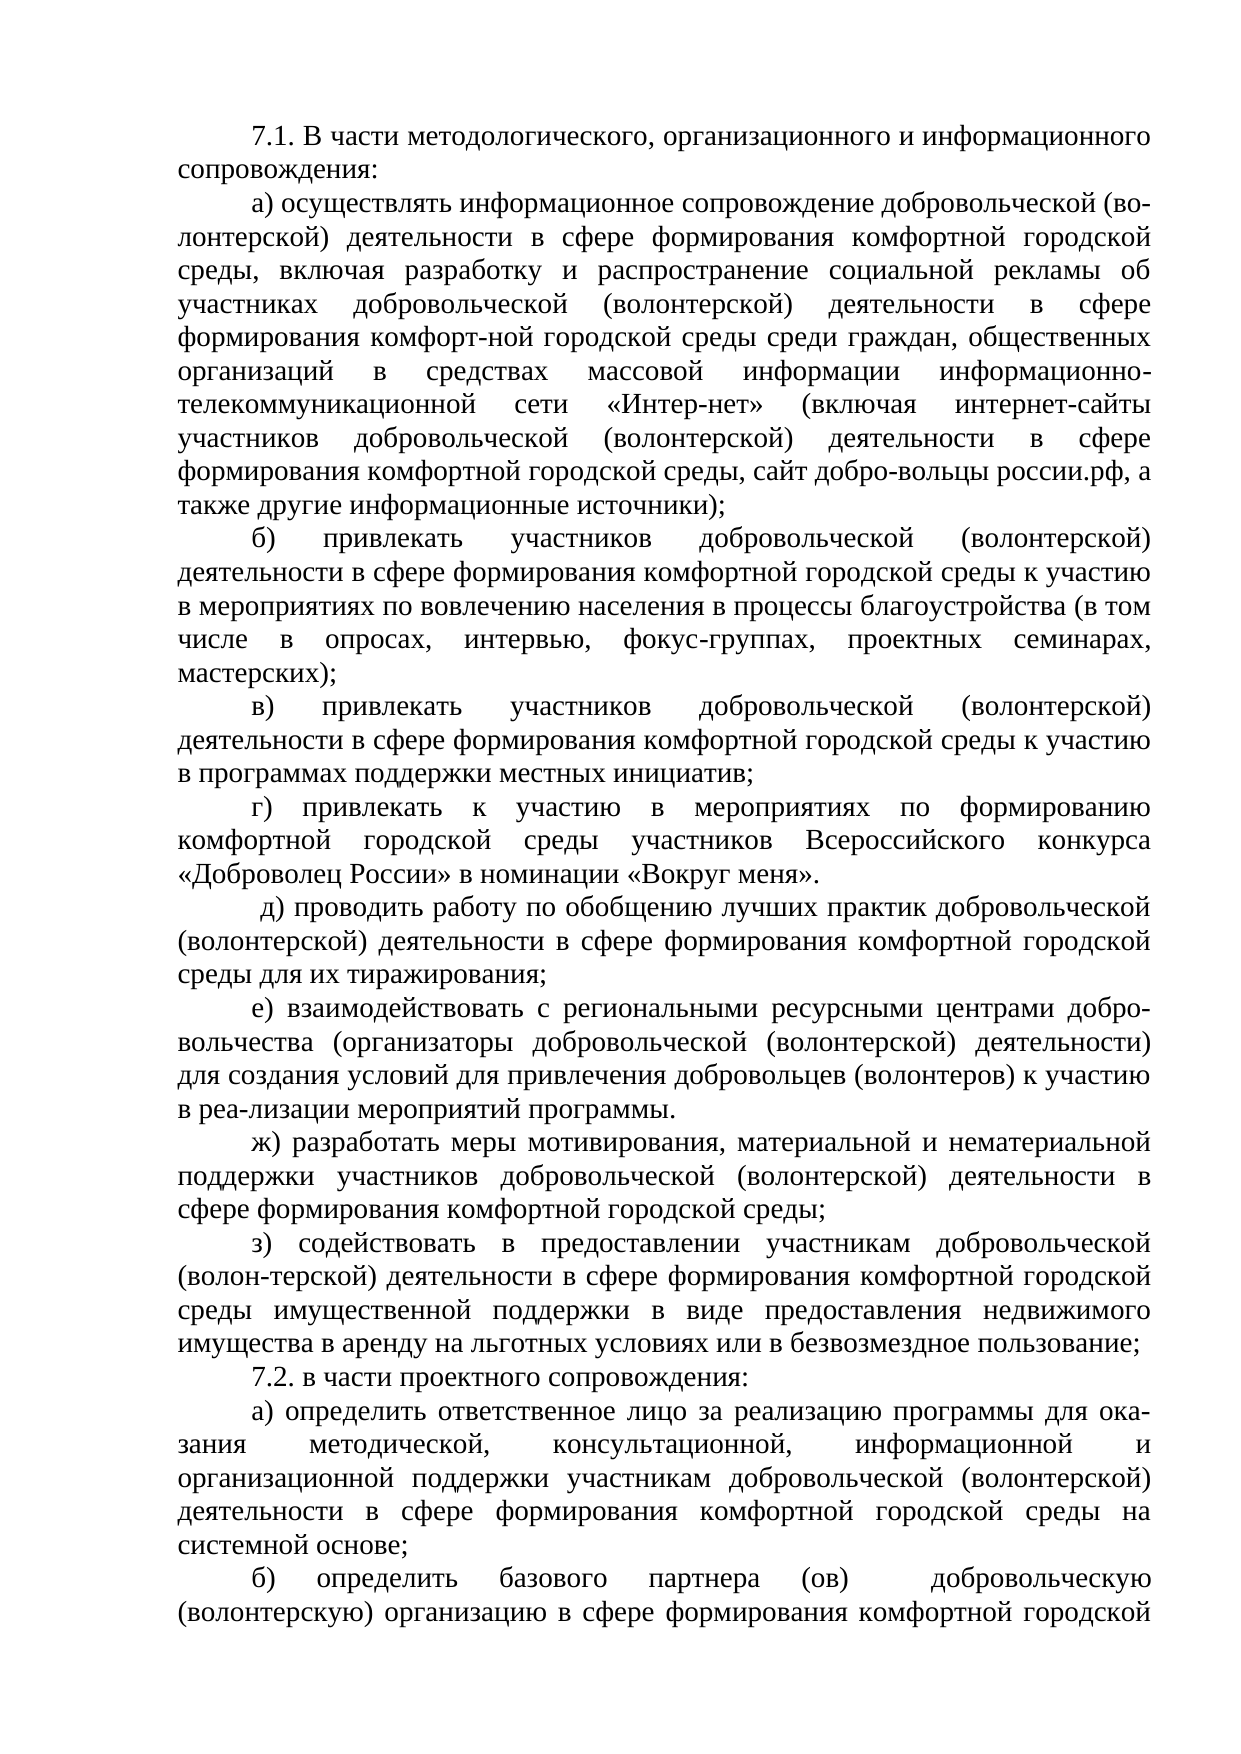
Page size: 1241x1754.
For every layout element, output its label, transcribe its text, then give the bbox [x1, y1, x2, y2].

text в) привлекать участников добровольческой (волонтерской) деятельности в сфере формирования комфортной городской среды к участию в программах поддержки местных инициатив; [177, 688, 1152, 789]
text 7.1. В части методологического, организационного и информационного сопровождения: [177, 118, 1152, 185]
text з) содействовать в предоставлении участникам добровольческой (волон-терской) деятельности в сфере формирования комфортной городской среды имущественной поддержки в виде предоставления недвижимого имущества в аренду на льготных условиях или в безвозмездное пользование; [177, 1225, 1152, 1359]
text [177, 1560, 1152, 1627]
text г) привлекать к участию в мероприятиях по формированию комфортной городской среды участников Всероссийского конкурса «Доброволец России» в номинации «Вокруг меня». [177, 789, 1152, 889]
text а) определить ответственное лицо за реализацию программы для ока-зания методической, консультационной, информационной и организационной поддержки участникам добровольческой (волонтерской) деятельности в сфере формирования комфортной городской среды на системной основе; [177, 1393, 1152, 1560]
text ж) разработать меры мотивирования, материальной и нематериальной поддержки участников добровольческой (волонтерской) деятельности в сфере формирования комфортной городской среды; [177, 1124, 1152, 1225]
text е) взаимодействовать с региональными ресурсными центрами добро-вольчества (организаторы добровольческой (волонтерской) деятельности) для создания условий для привлечения добровольцев (волонтеров) к участию в реа-лизации мероприятий программы. [177, 990, 1152, 1124]
text а) осуществлять информационное сопровождение добровольческой (во-лонтерской) деятельности в сфере формирования комфортной городской среды, включая разработку и распространение социальной рекламы об участниках добровольческой (волонтерской) деятельности в сфере формирования комфорт-ной городской среды среди граждан, общественных организаций в средствах массовой информации информационно-телекоммуникационной сети «Интер-нет» (включая интернет-сайты участников добровольческой (волонтерской) деятельности в сфере формирования комфортной городской среды, сайт добро-вольцы россии.рф, а также другие информационные источники); [177, 185, 1152, 521]
text б) привлекать участников добровольческой (волонтерской) деятельности в сфере формирования комфортной городской среды к участию в мероприятиях по вовлечению населения в процессы благоустройства (в том числе в опросах, интервью, фокус-группах, проектных семинарах, мастерских); [177, 521, 1152, 688]
text д) проводить работу по обобщению лучших практик добровольческой (волонтерской) деятельности в сфере формирования комфортной городской среды для их тиражирования; [177, 889, 1152, 990]
text 7.2. в части проектного сопровождения: [177, 1359, 1152, 1393]
